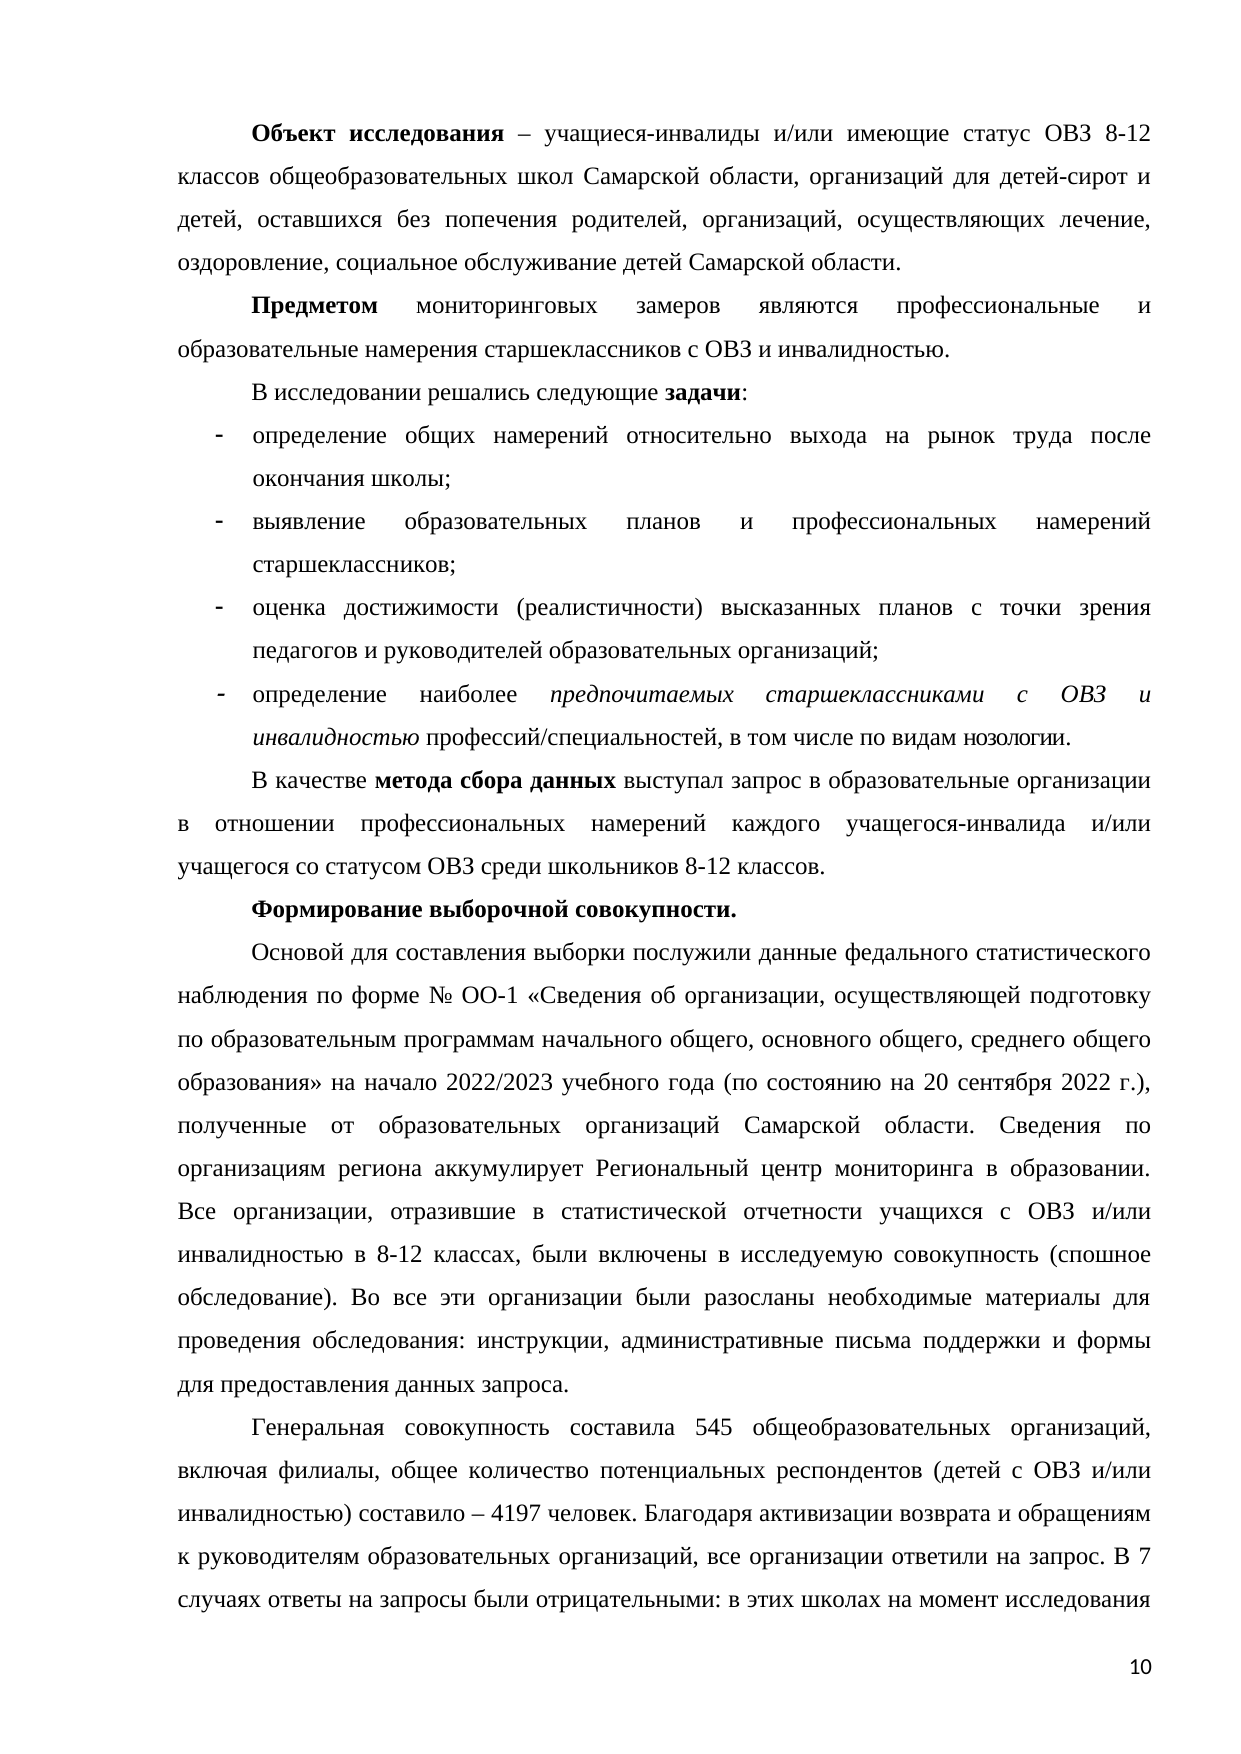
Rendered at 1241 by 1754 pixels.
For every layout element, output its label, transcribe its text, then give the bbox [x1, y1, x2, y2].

list оценка достижимости (реалистичности) высказанных планов с точки зрения педагогов и руководителей образовательных организаций; [215, 592, 1152, 664]
text В качестве метода сбора данных выступал запрос в образовательные организации в отношении профессиональных намерений каждого учащегося-инвалида и/или учащегося со статусом ОВЗ среди школьников 8-12 классов. [177, 765, 1152, 880]
text Формирование выборочной совокупности. [177, 894, 1152, 923]
list определение общих намерений относительно выхода на рынок труда после окончания школы; [215, 420, 1152, 492]
list выявление образовательных планов и профессиональных намерений старшеклассников; [215, 506, 1152, 578]
text Объект исследования – учащиеся-инвалиды и/или имеющие статус ОВЗ 8-12 классов общеобразовательных школ Самарской области, организаций для детей-сирот и детей, оставшихся без попечения родителей, организаций, осуществляющих лечение, оздоровление, социальное обслуживание детей Cамарской области. [177, 118, 1152, 276]
text Основой для составления выборки послужили данные федального статистического наблюдения по форме № ОО-1 «Сведения об организации, осуществляющей подготовку по образовательным программам начального общего, основного общего, среднего общего образования» на начало 2022/2023 учебного года (по состоянию на 20 сентября 2022 г.), полученные от образовательных организаций Самарской области. Сведения по организациям региона аккумулирует Региональный центр мониторинга в образовании. Все организации, отразившие в статистической отчетности учащихся с ОВЗ и/или инвалидностью в 8-12 классах, были включены в исследуемую совокупность (спошное обследование). Во все эти организации были разосланы необходимые материалы для проведения обследования: инструкции, административные письма поддержки и формы для предоставления данных запроса. [177, 937, 1152, 1397]
list определение наиболее предпочитаемых старшеклассниками с ОВЗ и инвалидностью профессий/специальностей, в том числе по видам нозологии. [215, 679, 1152, 751]
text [177, 1412, 1152, 1613]
text Предметом мониторинговых замеров являются профессиональные и образовательные намерения старшеклассников с ОВЗ и инвалидностью. [177, 291, 1152, 362]
text В исследовании решались следующие задачи: [177, 377, 1152, 406]
